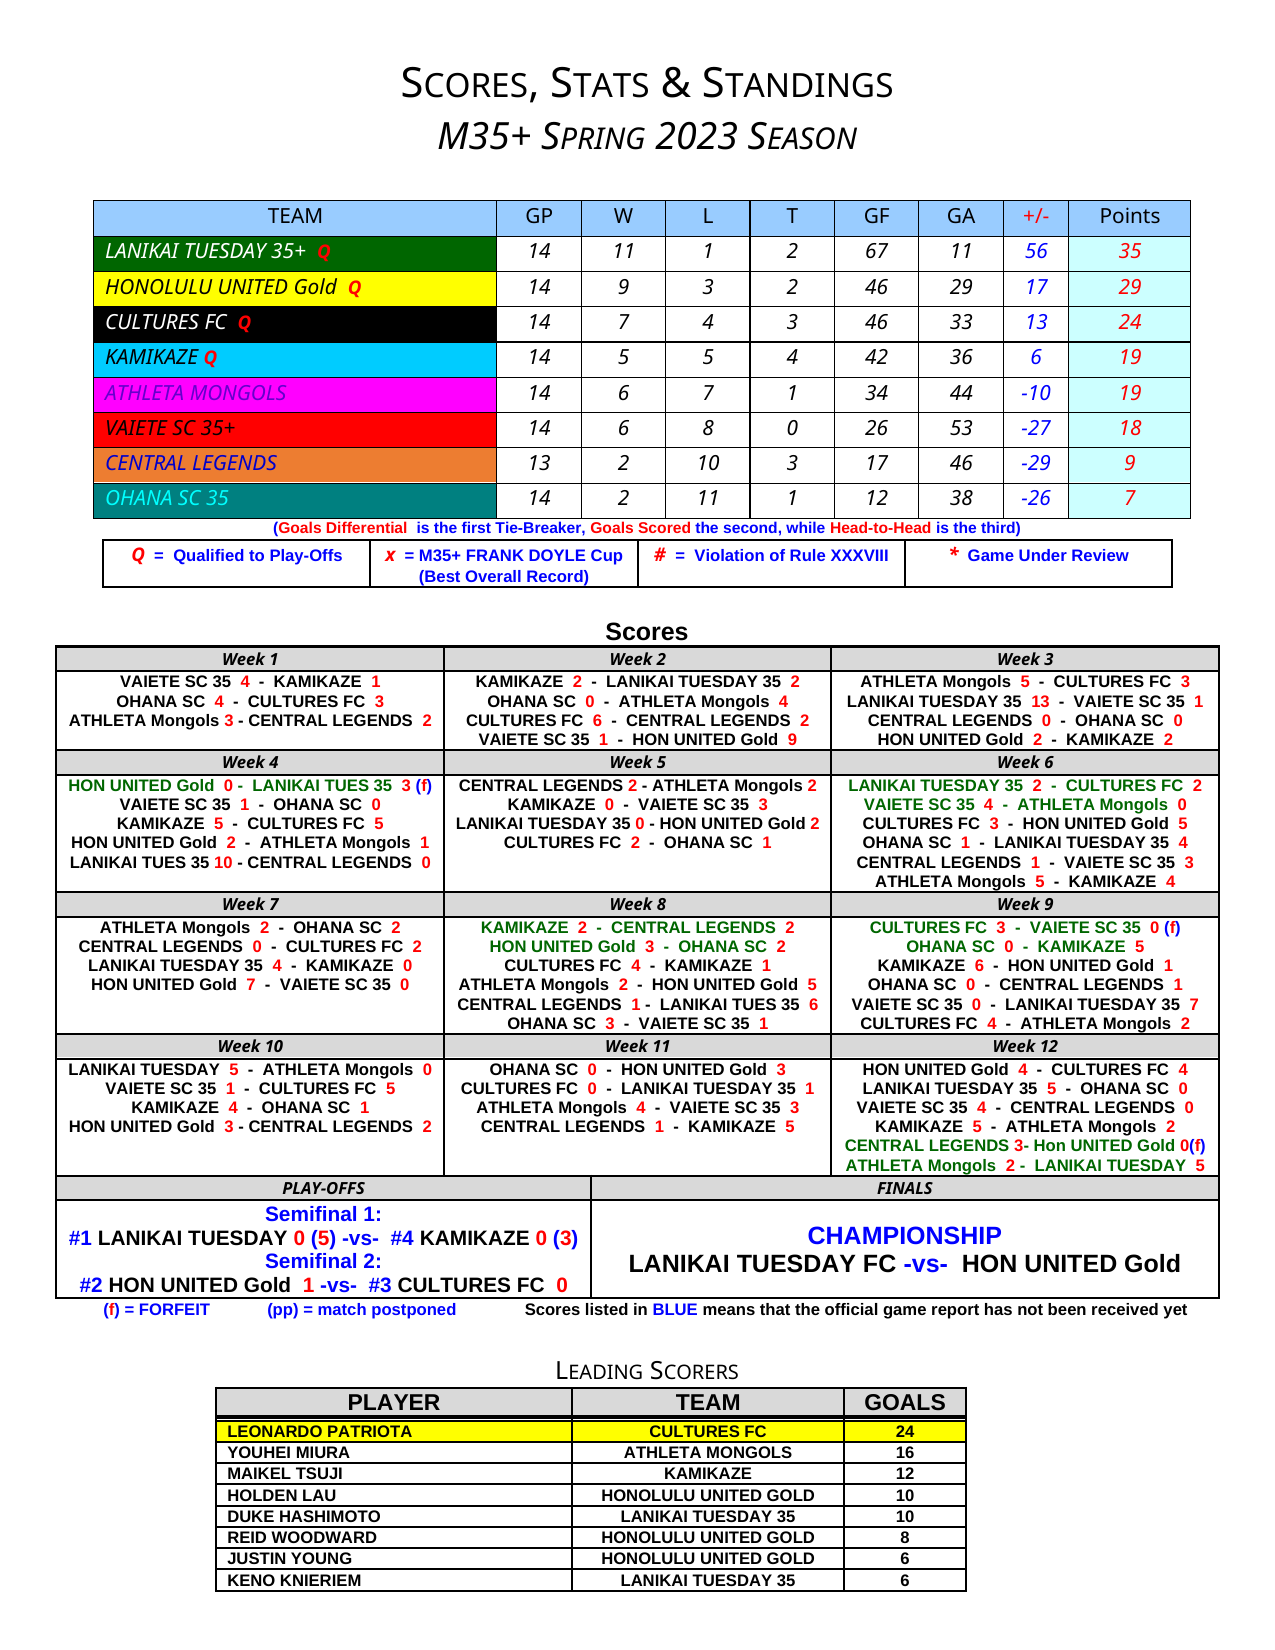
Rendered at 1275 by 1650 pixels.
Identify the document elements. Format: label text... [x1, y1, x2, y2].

table_cell Week 7 [57, 893, 443, 916]
table_cell -27 [1004, 413, 1068, 447]
table_cell LANIKAI TUESDAY 35+ Q [94, 237, 496, 271]
table_cell 14 [497, 378, 581, 412]
table_header TEAM [573, 1389, 843, 1415]
table_cell 2 [751, 272, 834, 306]
table_cell Week 4 [57, 751, 443, 774]
table_cell 36 [919, 343, 1003, 377]
table_header Week 3 [832, 648, 1218, 670]
table_cell -10 [1004, 378, 1068, 412]
table_cell 7 [582, 307, 665, 341]
table_cell 12 [835, 484, 918, 518]
table_header T [751, 201, 834, 236]
table_cell -26 [1004, 484, 1068, 518]
table_cell ATHLETA MONGOLS [94, 378, 496, 412]
table_cell 6 [582, 378, 665, 412]
table_cell DUKE HASHIMOTO [217, 1507, 571, 1526]
table_cell 0 [751, 413, 834, 447]
table_cell 5 [666, 343, 749, 377]
table_header * Game Under Review [906, 541, 1171, 586]
table_cell 42 [835, 343, 918, 377]
table_cell Week 6 [832, 751, 1218, 774]
table_cell 56 [1004, 237, 1068, 271]
table_cell 11 [666, 484, 749, 518]
table_cell 14 [497, 413, 581, 447]
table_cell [573, 1549, 843, 1568]
table_cell 11 [582, 237, 665, 271]
table_cell HONOLULU UNITED Gold Q [94, 272, 496, 306]
table_header TEAM [94, 201, 496, 236]
table_header +/- [1004, 201, 1068, 236]
table_cell 10 [666, 448, 749, 482]
table_cell 13 [497, 448, 581, 482]
table_header W [582, 201, 665, 236]
table_cell 6 [845, 1549, 965, 1568]
table_cell KAMIKAZE 2 - LANIKAI TUESDAY 35 2 OHANA SC 0 - ATHLETA Mongols 4 CULTURES FC 6 - CENTRAL LEGENDS 2 VAIETE SC 35 1 - HON UNITED Gold 9 [445, 672, 830, 749]
table_cell Week 12 [832, 1035, 1218, 1057]
table_cell 6 [1004, 343, 1068, 377]
table_cell 17 [835, 448, 918, 482]
table_cell 1 [666, 237, 749, 271]
table_cell 2 [582, 448, 665, 482]
table_cell JUSTIN YOUNG [217, 1549, 571, 1568]
table_cell HON UNITED Gold 0 - LANIKAI TUES 35 3 (f) VAIETE SC 35 1 - OHANA SC 0 KAMIKAZE 5 - CULTURES FC 5 HON UNITED Gold 2 - ATHLETA Mongols 1 LANIKAI TUES 35 10 - CENTRAL LEGENDS 0 [57, 776, 443, 891]
table_cell 35 [1069, 237, 1190, 271]
table_cell 14 [497, 484, 581, 518]
table_cell 8 [845, 1528, 965, 1547]
table_cell 8 [666, 413, 749, 447]
table_cell CENTRAL LEGENDS 2 - ATHLETA Mongols 2 KAMIKAZE 0 - VAIETE SC 35 3 LANIKAI TUESDAY 35 0 - HON UNITED Gold 2 CULTURES FC 2 - OHANA SC 1 [445, 776, 830, 891]
table_cell -29 [1004, 448, 1068, 482]
table_cell LANIKAI TUESDAY 5 - ATHLETA Mongols 0 VAIETE SC 35 1 - CULTURES FC 5 KAMIKAZE 4 - OHANA SC 1 HON UNITED Gold 3 - CENTRAL LEGENDS 2 [57, 1060, 443, 1174]
text Scores, Stats & Standings [103, 53, 1191, 109]
table_cell 13 [1004, 307, 1068, 341]
table_header GOALS [845, 1389, 965, 1415]
table_cell 19 [1069, 343, 1190, 377]
table_cell 18 [1069, 413, 1190, 447]
table_cell CULTURES FC 3 - VAIETE SC 35 0 (f) OHANA SC 0 - KAMIKAZE 5 KAMIKAZE 6 - HON UNITED Gold 1 OHANA SC 0 - CENTRAL LEGENDS 1 VAIETE SC 35 0 - LANIKAI TUESDAY 35 7 CULTURES FC 4 - ATHLETA Mongols 2 [832, 918, 1218, 1033]
text M35+ Spring 2023 Season [103, 109, 1191, 161]
table_cell 7 [1069, 484, 1190, 518]
table_header Week 2 [445, 648, 830, 670]
table_header L [666, 201, 749, 236]
table_cell ATHLETA Mongols 2 - OHANA SC 2 CENTRAL LEGENDS 0 - CULTURES FC 2 LANIKAI TUESDAY 35 4 - KAMIKAZE 0 HON UNITED Gold 7 - VAIETE SC 35 0 [57, 918, 443, 1033]
table_cell 6 [582, 413, 665, 447]
table_cell CULTURES FC Q [94, 307, 496, 341]
table_cell LANIKAI TUESDAY 35 [573, 1570, 843, 1589]
table_header GA [919, 201, 1003, 236]
table_cell 26 [835, 413, 918, 447]
table_cell 34 [835, 378, 918, 412]
table_cell 4 [751, 343, 834, 377]
table_cell ATHLETA MONGOLS [573, 1443, 843, 1462]
table_header Q = Qualified to Play-Offs [104, 541, 369, 586]
table_cell Week 5 [445, 751, 830, 774]
table_cell Week 10 [57, 1035, 443, 1057]
table_header # = Violation of Rule XXXVIII [639, 541, 904, 586]
table_cell 3 [751, 307, 834, 341]
table_cell VAIETE SC 35 4 - KAMIKAZE 1 OHANA SC 4 - CULTURES FC 3 ATHLETA Mongols 3 - CENTRAL LEGENDS 2 [57, 672, 443, 749]
text (f) = FORFEIT (pp) = match postponed Scores listed in BLUE means that the official game report has not been received yet [103, 1299, 1191, 1318]
table_cell FINALS [592, 1177, 1218, 1199]
table_cell 7 [666, 378, 749, 412]
table_cell 3 [666, 272, 749, 306]
table_cell CHAMPIONSHIP LANIKAI TUESDAY FC -vs- HON UNITED Gold [592, 1201, 1218, 1297]
table_cell OHANA SC 35 [94, 484, 496, 518]
table_cell REID WOODWARD [217, 1528, 571, 1547]
table_cell 2 [751, 237, 834, 271]
table_cell 17 [1004, 272, 1068, 306]
table_cell 67 [835, 237, 918, 271]
table_cell 6 [845, 1570, 965, 1589]
table_cell 14 [497, 237, 581, 271]
table_cell 33 [919, 307, 1003, 341]
table_header Points [1069, 201, 1190, 236]
table_cell Play-Offs [57, 1177, 590, 1199]
table_cell 46 [835, 272, 918, 306]
table_cell YOUHEI MIURA [217, 1443, 571, 1462]
table_cell 4 [666, 307, 749, 341]
table_cell 46 [835, 307, 918, 341]
table_cell Semifinal 1: #1 LANIKAI TUESDAY 0 (5) -vs- #4 KAMIKAZE 0 (3) Semifinal 2: #2 HON UNITED Gold 1 -vs- #3 CULTURES FC 0 [57, 1201, 590, 1297]
table_cell 1 [751, 484, 834, 518]
table_cell 14 [497, 343, 581, 377]
table_cell LANIKAI TUESDAY 35 2 - CULTURES FC 2 VAIETE SC 35 4 - ATHLETA Mongols 0 CULTURES FC 3 - HON UNITED Gold 5 OHANA SC 1 - LANIKAI TUESDAY 35 4 CENTRAL LEGENDS 1 - VAIETE SC 35 3 ATHLETA Mongols 5 - KAMIKAZE 4 [832, 776, 1218, 891]
table_cell 53 [919, 413, 1003, 447]
table_cell ATHLETA Mongols 5 - CULTURES FC 3 LANIKAI TUESDAY 35 13 - VAIETE SC 35 1 CENTRAL LEGENDS 0 - OHANA SC 0 HON UNITED Gold 2 - KAMIKAZE 2 [832, 672, 1218, 749]
table_cell Week 9 [832, 893, 1218, 916]
table_cell 19 [1069, 378, 1190, 412]
text (Goals Differential is the first Tie-Breaker, Goals Scored the second, while Head-to-Head is the third) [103, 519, 1191, 537]
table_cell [573, 1528, 843, 1547]
table_cell 24 [845, 1422, 965, 1441]
table_cell 10 [845, 1507, 965, 1526]
table_cell LANIKAI TUESDAY 35 [573, 1507, 843, 1526]
table_cell 16 [845, 1443, 965, 1462]
table_cell HOLDEN LAU [217, 1485, 571, 1504]
table_cell KAMIKAZE 2 - CENTRAL LEGENDS 2 HON UNITED Gold 3 - OHANA SC 2 CULTURES FC 4 - KAMIKAZE 1 ATHLETA Mongols 2 - HON UNITED Gold 5 CENTRAL LEGENDS 1 - LANIKAI TUES 35 6 OHANA SC 3 - VAIETE SC 35 1 [445, 918, 830, 1033]
table_cell MAIKEL TSUJI [217, 1464, 571, 1483]
table_cell 2 [582, 484, 665, 518]
table_cell KAMIKAZE Q [94, 343, 496, 377]
table_cell 1 [751, 378, 834, 412]
table_header x = M35+ FRANK DOYLE Cup (Best Overall Record) [371, 541, 637, 586]
table_cell 29 [919, 272, 1003, 306]
table_header GF [835, 201, 918, 236]
table_cell Week 11 [445, 1035, 830, 1057]
table_cell 24 [1069, 307, 1190, 341]
table_cell VAIETE SC 35+ [94, 413, 496, 447]
table_cell 9 [1069, 448, 1190, 482]
table_cell 46 [919, 448, 1003, 482]
table_cell 9 [582, 272, 665, 306]
table_cell CENTRAL LEGENDS [94, 448, 496, 482]
table_cell 3 [751, 448, 834, 482]
table_cell KAMIKAZE [573, 1464, 843, 1483]
table_cell 10 [845, 1485, 965, 1504]
table_cell HONOLULU UNITED GOLD [573, 1485, 843, 1504]
table_cell 44 [919, 378, 1003, 412]
table_cell 5 [582, 343, 665, 377]
text Leading Scorers [103, 1353, 1191, 1387]
table_cell KENO KNIERIEM [217, 1570, 571, 1589]
table_header GP [497, 201, 581, 236]
table_cell 14 [497, 307, 581, 341]
table_cell CULTURES FC [573, 1422, 843, 1441]
table_cell 14 [497, 272, 581, 306]
table_header Week 1 [57, 648, 443, 670]
table_cell 38 [919, 484, 1003, 518]
table_header PLAYER [217, 1389, 571, 1415]
table_cell 12 [845, 1464, 965, 1483]
table_cell 29 [1069, 272, 1190, 306]
table_cell Week 8 [445, 893, 830, 916]
table_cell LEONARDO PATRIOTA [217, 1422, 571, 1441]
table_cell HON UNITED Gold 4 - CULTURES FC 4 LANIKAI TUESDAY 35 5 - OHANA SC 0 VAIETE SC 35 4 - CENTRAL LEGENDS 0 KAMIKAZE 5 - ATHLETA Mongols 2 CENTRAL LEGENDS 3- Hon UNITED Gold 0(f) ATHLETA Mongols 2 - LANIKAI TUESDAY 5 [832, 1060, 1218, 1174]
table_cell 11 [919, 237, 1003, 271]
table_cell OHANA SC 0 - HON UNITED Gold 3 CULTURES FC 0 - LANIKAI TUESDAY 35 1 ATHLETA Mongols 4 - VAIETE SC 35 3 CENTRAL LEGENDS 1 - KAMIKAZE 5 [445, 1060, 830, 1174]
text Scores [103, 617, 1191, 645]
